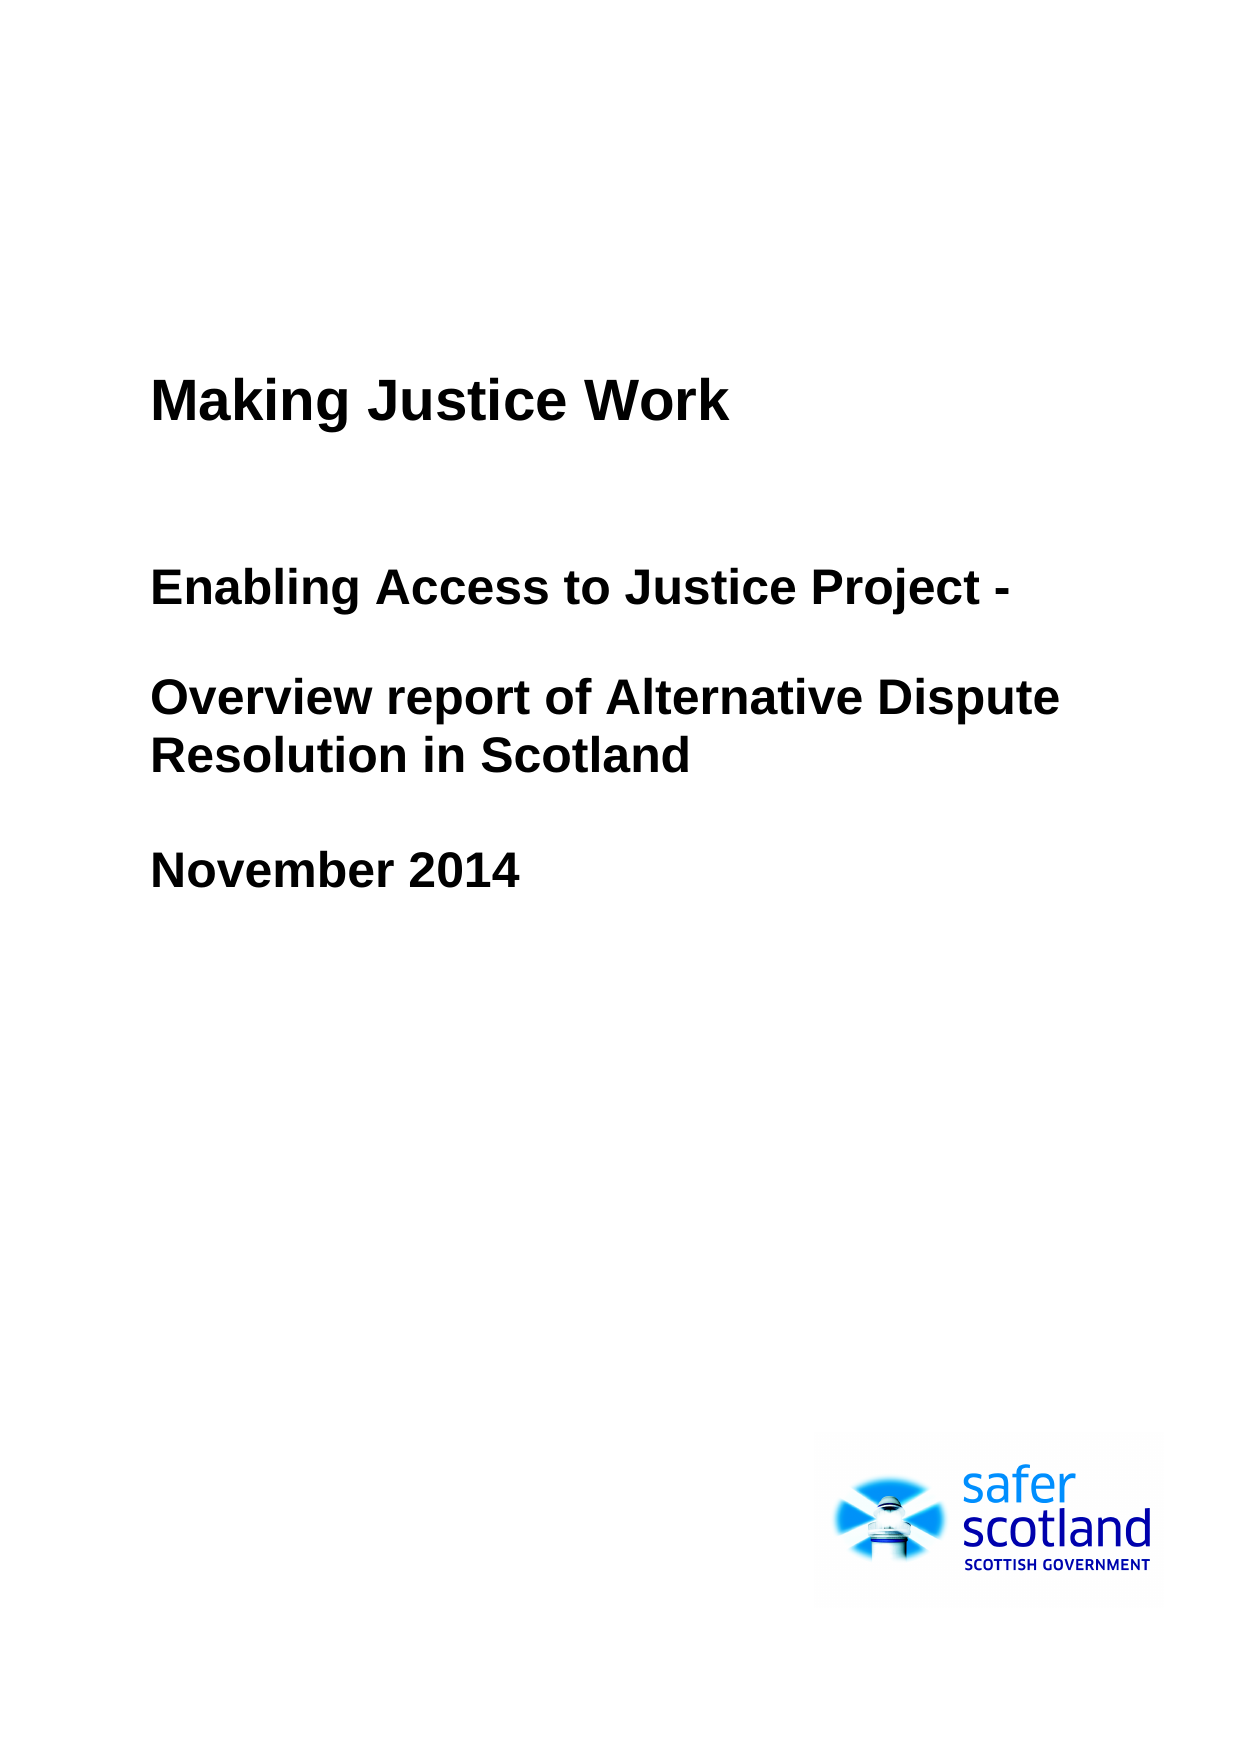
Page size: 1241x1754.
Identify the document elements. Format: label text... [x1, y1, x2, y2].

picture [813, 1432, 1164, 1608]
text November 2014 [150, 840, 1090, 897]
text Making Justice Work [150, 366, 1090, 433]
text Overview report of Alternative Dispute Resolution in Scotland [150, 667, 1090, 782]
text Enabling Access to Justice Project - [150, 557, 1090, 615]
